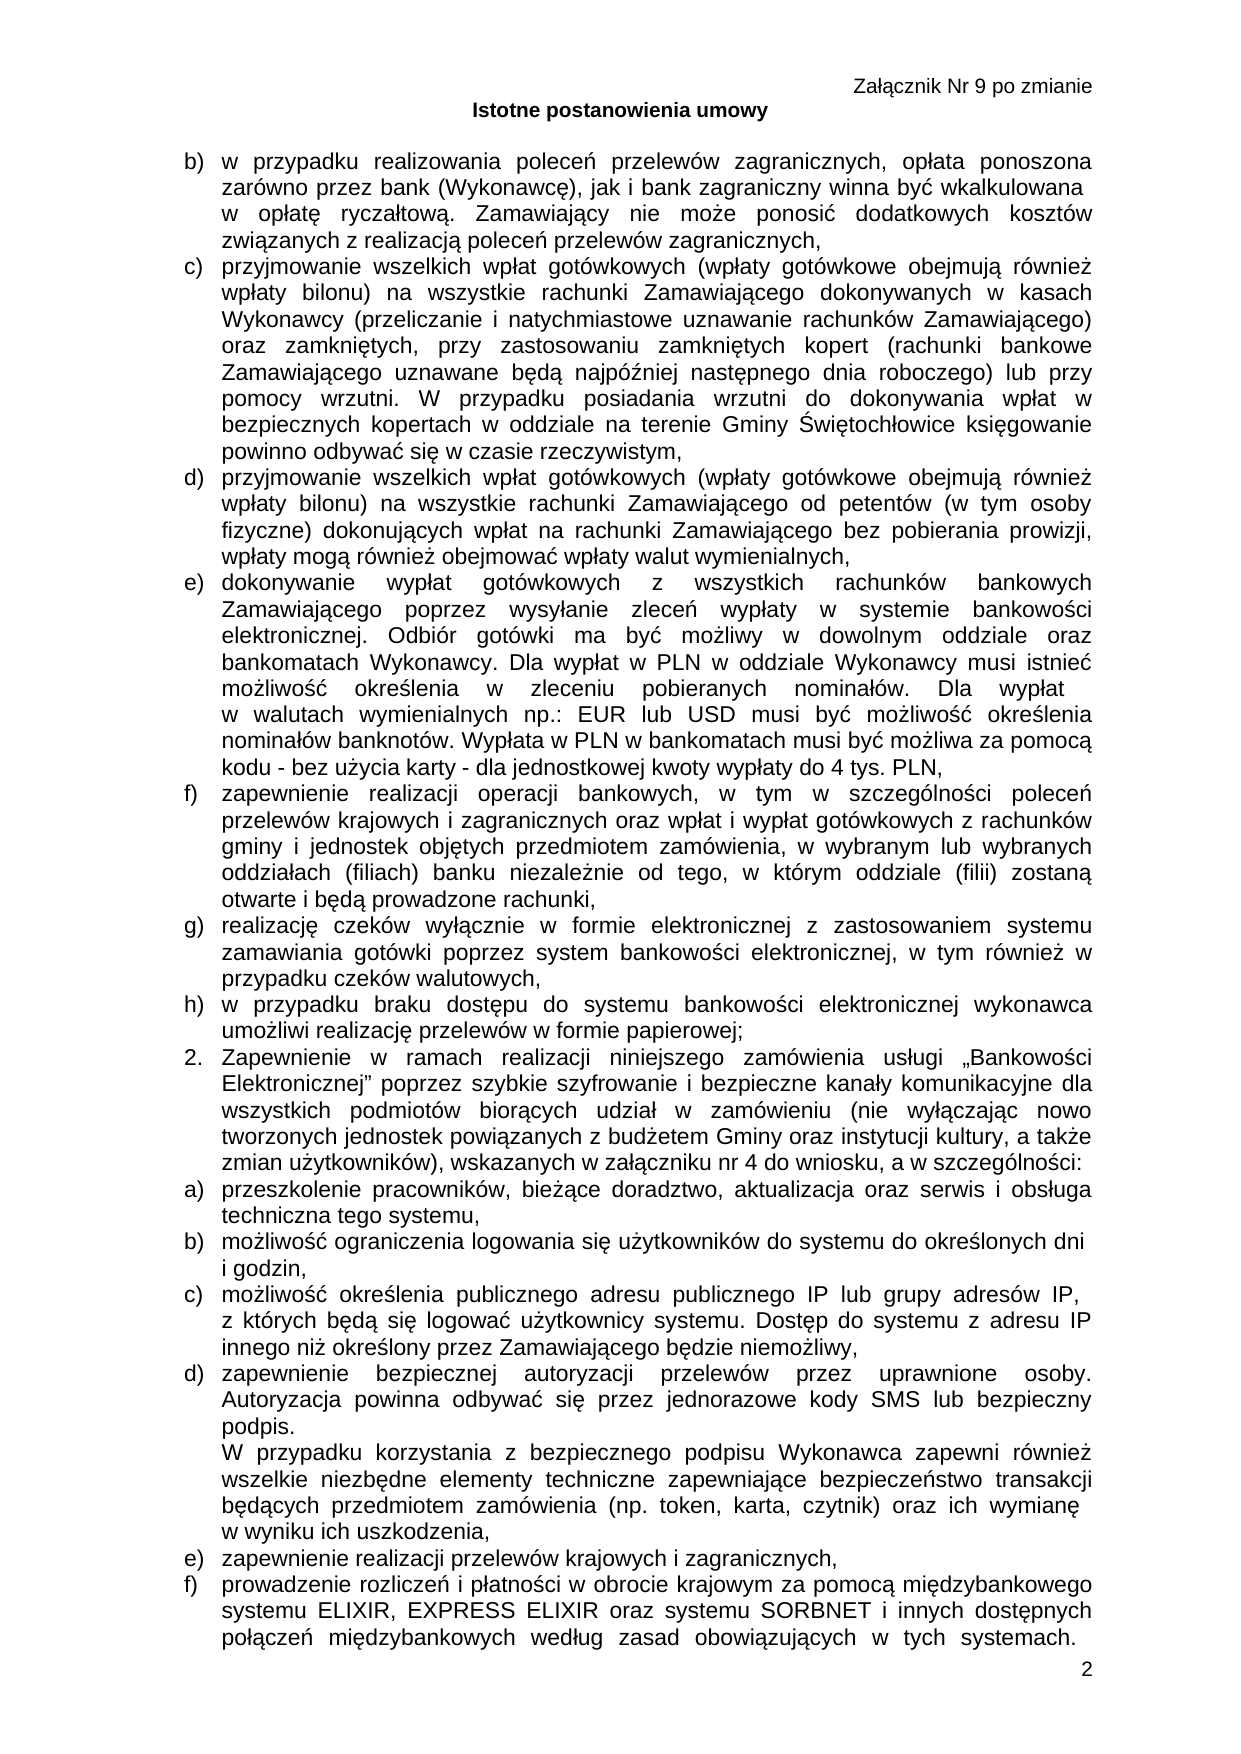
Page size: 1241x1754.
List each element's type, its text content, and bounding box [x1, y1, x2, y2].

list realizację czeków wyłącznie w formie elektronicznej z zastosowaniem systemu zamawiania gotówki poprzez system bankowości elektronicznej, w tym również w przypadku czeków walutowych, [184, 912, 1093, 991]
list w przypadku realizowania poleceń przelewów zagranicznych, opłata ponoszona zarówno przez bank (Wykonawcę), jak i bank zagraniczny winna być wkalkulowana w opłatę ryczałtową. Zamawiający nie może ponosić dodatkowych kosztów związanych z realizacją poleceń przelewów zagranicznych, [184, 148, 1093, 253]
list w przypadku braku dostępu do systemu bankowości elektronicznej wykonawca umożliwi realizację przelewów w formie papierowej; [184, 991, 1093, 1044]
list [184, 1571, 1093, 1650]
list przyjmowanie wszelkich wpłat gotówkowych (wpłaty gotówkowe obejmują również wpłaty bilonu) na wszystkie rachunki Zamawiającego dokonywanych w kasach Wykonawcy (przeliczanie i natychmiastowe uznawanie rachunków Zamawiającego) oraz zamkniętych, przy zastosowaniu zamkniętych kopert (rachunki bankowe Zamawiającego uznawane będą najpóźniej następnego dnia roboczego) lub przy pomocy wrzutni. W przypadku posiadania wrzutni do dokonywania wpłat w bezpiecznych kopertach w oddziale na terenie Gminy Świętochłowice księgowanie powinno odbywać się w czasie rzeczywistym, [184, 253, 1093, 464]
list przyjmowanie wszelkich wpłat gotówkowych (wpłaty gotówkowe obejmują również wpłaty bilonu) na wszystkie rachunki Zamawiającego od petentów (w tym osoby fizyczne) dokonujących wpłat na rachunki Zamawiającego bez pobierania prowizji, wpłaty mogą również obejmować wpłaty walut wymienialnych, [184, 464, 1093, 569]
list dokonywanie wypłat gotówkowych z wszystkich rachunków bankowych Zamawiającego poprzez wysyłanie zleceń wypłaty w systemie bankowości elektronicznej. Odbiór gotówki ma być możliwy w dowolnym oddziale oraz bankomatach Wykonawcy. Dla wypłat w PLN w oddziale Wykonawcy musi istnieć możliwość określenia w zleceniu pobieranych nominałów. Dla wypłat w walutach wymienialnych np.: EUR lub USD musi być możliwość określenia nominałów banknotów. Wypłata w PLN w bankomatach musi być możliwa za pomocą kodu - bez użycia karty - dla jednostkowej kwoty wypłaty do 4 tys. PLN, [184, 569, 1093, 780]
list możliwość określenia publicznego adresu publicznego IP lub grupy adresów IP, z których będą się logować użytkownicy systemu. Dostęp do systemu z adresu IP innego niż określony przez Zamawiającego będzie niemożliwy, [184, 1281, 1093, 1360]
list możliwość ograniczenia logowania się użytkowników do systemu do określonych dni i godzin, [184, 1228, 1093, 1281]
list przeszkolenie pracowników, bieżące doradztwo, aktualizacja oraz serwis i obsługa techniczna tego systemu, [184, 1176, 1093, 1228]
list zapewnienie realizacji przelewów krajowych i zagranicznych, [184, 1544, 1093, 1571]
list zapewnienie bezpiecznej autoryzacji przelewów przez uprawnione osoby. Autoryzacja powinna odbywać się przez jednorazowe kody SMS lub bezpieczny podpis. W przypadku korzystania z bezpiecznego podpisu Wykonawca zapewni również wszelkie niezbędne elementy techniczne zapewniające bezpieczeństwo transakcji będących przedmiotem zamówienia (np. token, karta, czytnik) oraz ich wymianę w wyniku ich uszkodzenia, [184, 1360, 1093, 1544]
list Zapewnienie w ramach realizacji niniejszego zamówienia usługi „Bankowości Elektronicznej” poprzez szybkie szyfrowanie i bezpieczne kanały komunikacyjne dla wszystkich podmiotów biorących udział w zamówieniu (nie wyłączając nowo tworzonych jednostek powiązanych z budżetem Gminy oraz instytucji kultury, a także zmian użytkowników), wskazanych w załączniku nr 4 do wniosku, a w szczególności: [184, 1044, 1093, 1176]
list zapewnienie realizacji operacji bankowych, w tym w szczególności poleceń przelewów krajowych i zagranicznych oraz wpłat i wypłat gotówkowych z rachunków gminy i jednostek objętych przedmiotem zamówienia, w wybranym lub wybranych oddziałach (filiach) banku niezależnie od tego, w którym oddziale (filii) zostaną otwarte i będą prowadzone rachunki, [184, 780, 1093, 912]
